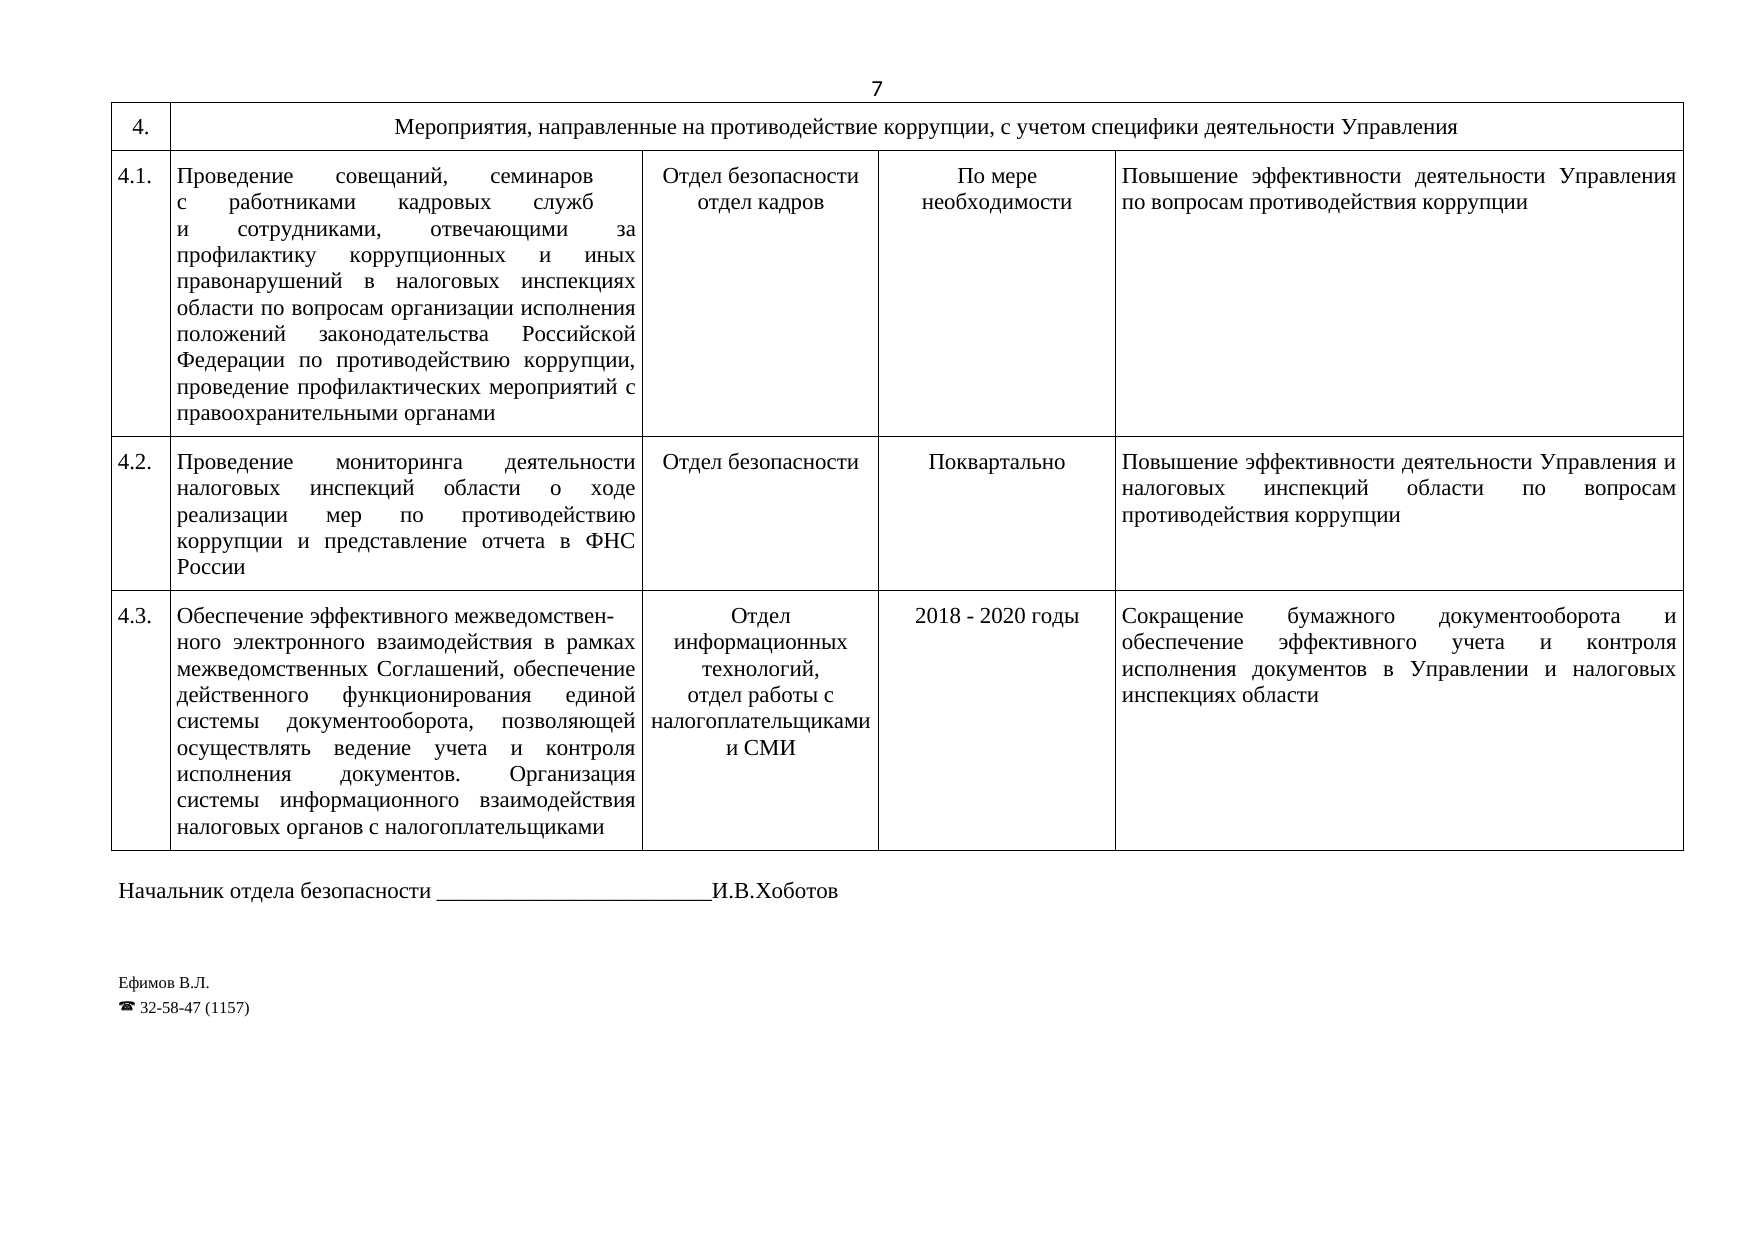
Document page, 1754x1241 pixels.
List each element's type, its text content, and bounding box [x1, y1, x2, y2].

table_cell Повышение эффективности деятельности Управления и налоговых инспекций области по вопросам противодействия коррупции [1116, 437, 1683, 590]
table_cell Проведение совещаний, семинаров с работниками кадровых служб и сотрудниками, отвечающими за профилактику коррупционных и иных правонарушений в налоговых инспекциях области по вопросам организации исполнения положений законодательства Российской Федерации по противодействию коррупции, проведение профилактических мероприятий с правоохранительными органами [171, 151, 642, 436]
table_cell По мере необходимости [879, 151, 1115, 436]
table_cell Проведение мониторинга деятельности налоговых инспекций области о ходе реализации мер по противодействию коррупции и представление отчета в ФНС России [171, 437, 642, 590]
table_cell 4.2. [112, 437, 170, 590]
table_cell Обеспечение эффективного межведомствен-ного электронного взаимодействия в рамках межведомственных Соглашений, обеспечение действенного функционирования единой системы документооборота, позволяющей осуществлять ведение учета и контроля исполнения документов. Организация системы информационного взаимодействия налоговых органов с налогоплательщиками [171, 591, 642, 850]
text 32-58-47 (1157) [118, 992, 1636, 1017]
text Ефимов В.Л. [118, 967, 1636, 992]
table_cell 2018 - 2020 годы [879, 591, 1115, 850]
table_cell Сокращение бумажного документооборота и обеспечение эффективного учета и контроля исполнения документов в Управлении и налоговых инспекциях области [1116, 591, 1683, 850]
table_cell Отдел информационных технологий, отдел работы с налогоплательщиками и СМИ [643, 591, 878, 850]
table_cell 4.3. [112, 591, 170, 850]
table_cell Отдел безопасности отдел кадров [643, 151, 878, 436]
table_cell Мероприятия, направленные на противодействие коррупции, с учетом специфики деятельности Управления [171, 103, 1683, 150]
table_cell 4. [112, 103, 170, 150]
table_cell Повышение эффективности деятельности Управления по вопросам противодействия коррупции [1116, 151, 1683, 436]
table_cell Поквартально [879, 437, 1115, 590]
table_cell Отдел безопасности [643, 437, 878, 590]
table_cell 4.1. [112, 151, 170, 436]
text Начальник отдела безопасности ________________________И.В.Хоботов [118, 877, 1636, 903]
